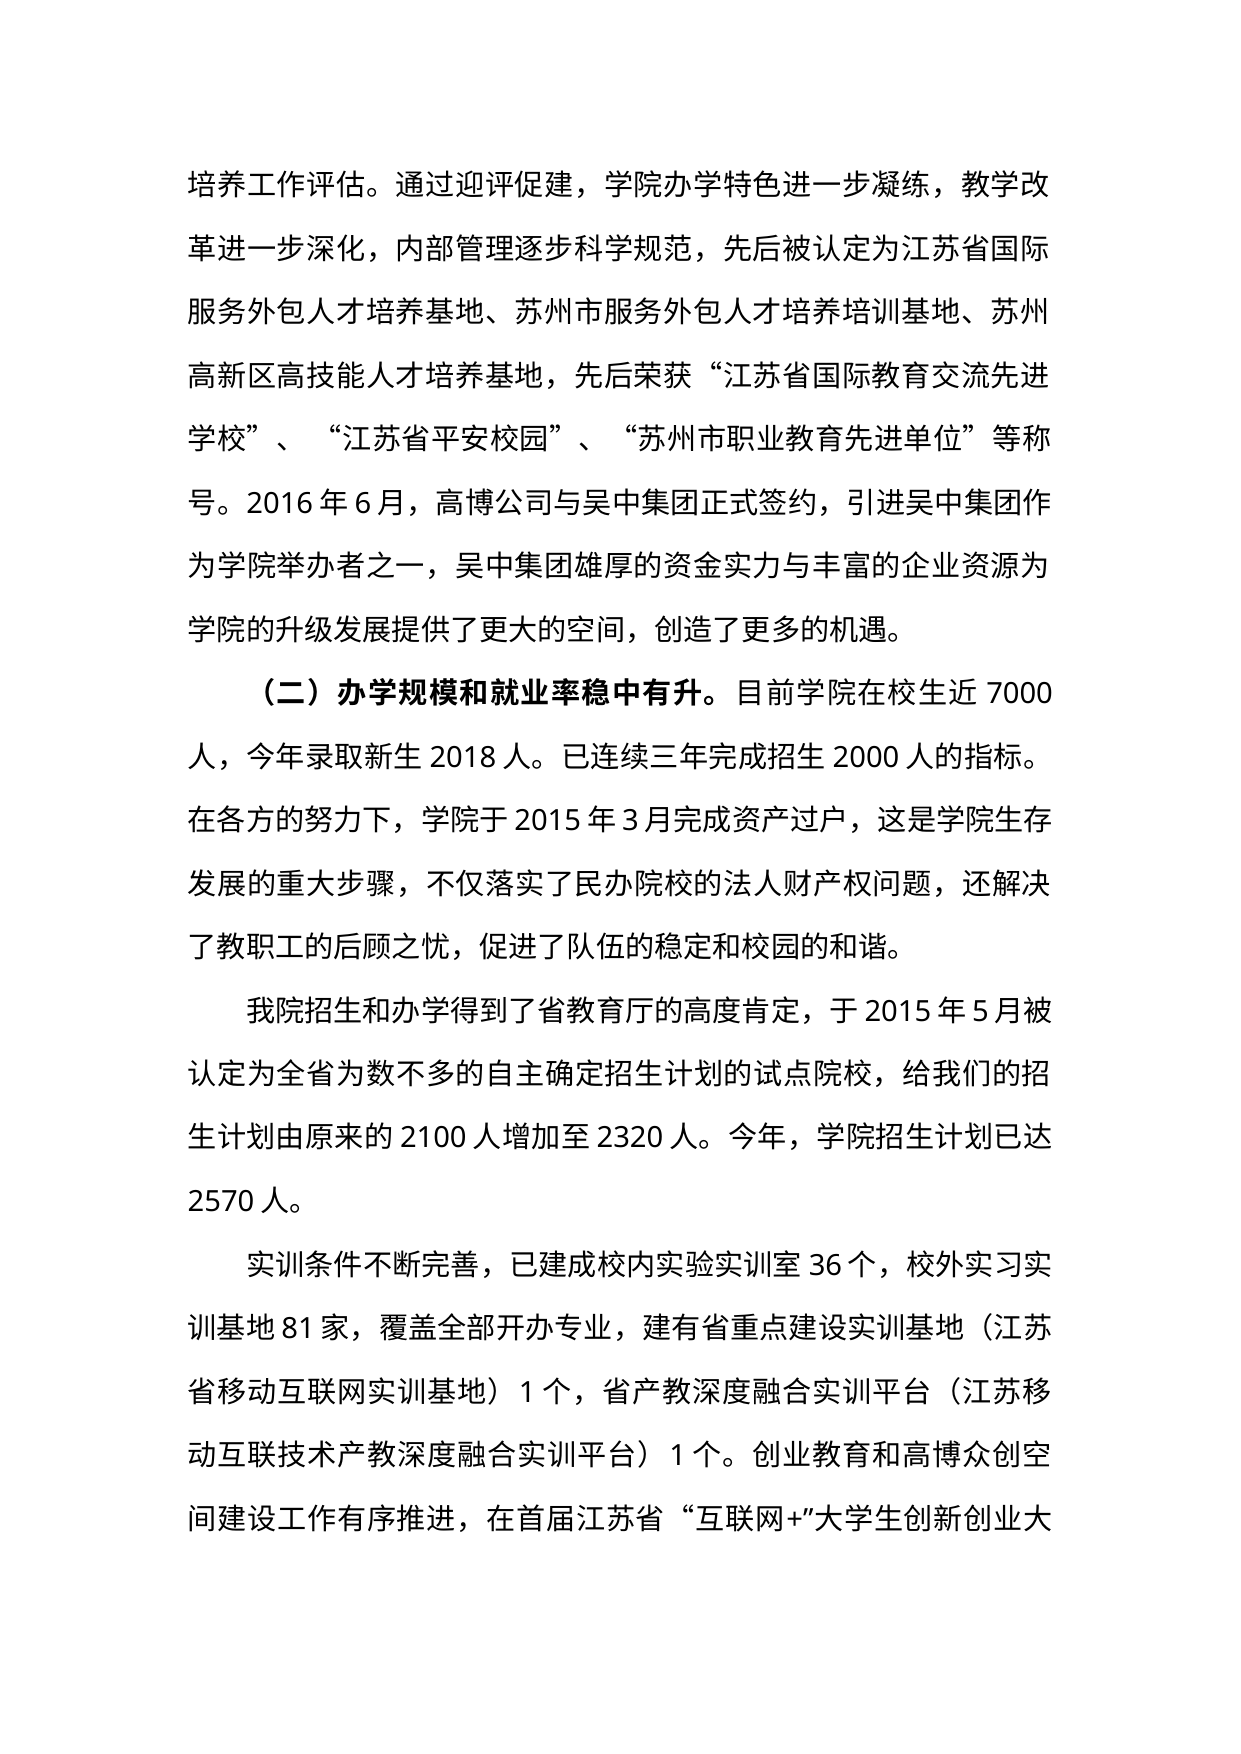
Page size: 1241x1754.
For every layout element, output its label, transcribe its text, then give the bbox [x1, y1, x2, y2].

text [187, 1241, 1053, 1538]
text 我院招生和办学得到了省教育厅的高度肯定，于2015年5月被认定为全省为数不多的自主确定招生计划的试点院校，给我们的招生计划由原来的2100人增加至2320人。今年，学院招生计划已达2570人。 [187, 987, 1053, 1220]
text （二）办学规模和就业率稳中有升。目前学院在校生近7000人，今年录取新生2018人。已连续三年完成招生2000人的指标。在各方的努力下，学院于2015年3月完成资产过户，这是学院生存发展的重大步骤，不仅落实了民办院校的法人财产权问题，还解决了教职工的后顾之忧，促进了队伍的稳定和校园的和谐。 [187, 669, 1053, 966]
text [187, 162, 1053, 648]
